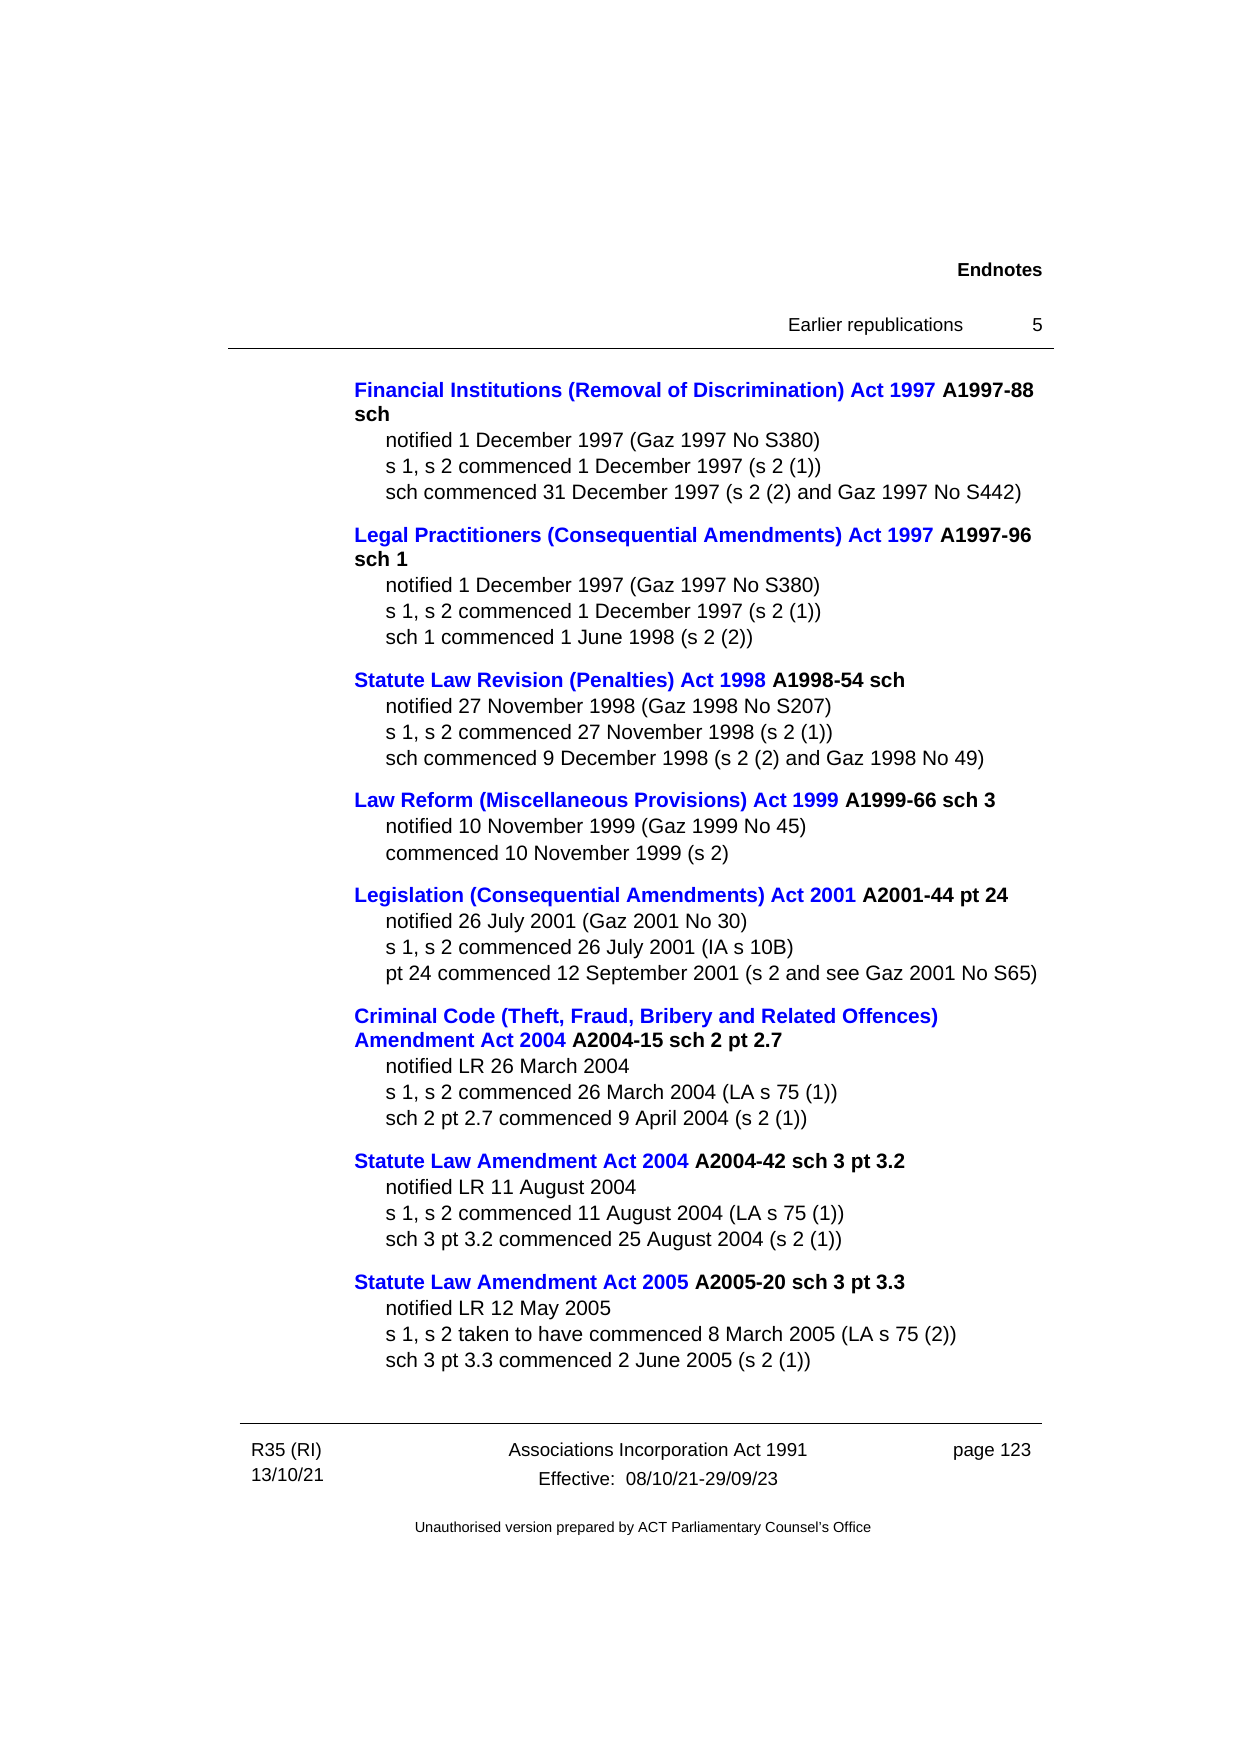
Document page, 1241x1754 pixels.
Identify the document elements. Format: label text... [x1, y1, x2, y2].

text notified 27 November 1998 (Gaz 1998 No S207) [385, 693, 1042, 717]
text Financial Institutions (Removal of Discrimination) Act 1997 A1997-88 sch [354, 378, 1042, 426]
text Statute Law Amendment Act 2004 A2004-42 sch 3 pt 3.2 [354, 1149, 1042, 1173]
text s 1, s 2 commenced 27 November 1998 (s 2 (1)) [385, 719, 1042, 743]
text sch 1 commenced 1 June 1998 (s 2 (2)) [385, 625, 1042, 649]
text Law Reform (Miscellaneous Provisions) Act 1999 A1999-66 sch 3 [354, 788, 1042, 812]
text Legal Practitioners (Consequential Amendments) Act 1997 A1997-96 sch 1 [354, 523, 1042, 571]
text notified LR 11 August 2004 [385, 1175, 1042, 1199]
text sch 2 pt 2.7 commenced 9 April 2004 (s 2 (1)) [385, 1106, 1042, 1130]
text notified LR 12 May 2005 [385, 1296, 1042, 1319]
text sch commenced 9 December 1998 (s 2 (2) and Gaz 1998 No 49) [385, 746, 1042, 769]
text Statute Law Revision (Penalties) Act 1998 A1998-54 sch [354, 667, 1042, 691]
text notified 26 July 2001 (Gaz 2001 No 30) [385, 909, 1042, 933]
text pt 24 commenced 12 September 2001 (s 2 and see Gaz 2001 No S65) [385, 961, 1042, 985]
text notified 1 December 1997 (Gaz 1997 No S380) [385, 573, 1042, 597]
text s 1, s 2 commenced 1 December 1997 (s 2 (1)) [385, 599, 1042, 623]
text s 1, s 2 commenced 26 March 2004 (LA s 75 (1)) [385, 1080, 1042, 1104]
text sch commenced 31 December 1997 (s 2 (2) and Gaz 1997 No S442) [385, 480, 1042, 504]
text sch 3 pt 3.2 commenced 25 August 2004 (s 2 (1)) [385, 1227, 1042, 1251]
text s 1, s 2 commenced 1 December 1997 (s 2 (1)) [385, 454, 1042, 478]
text s 1, s 2 taken to have commenced 8 March 2005 (LA s 75 (2)) [385, 1322, 1042, 1346]
text Criminal Code (Theft, Fraud, Bribery and Related Offences) Amendment Act 2004 A2004-15 sch 2 pt 2.7 [354, 1004, 1042, 1052]
text Legislation (Consequential Amendments) Act 2001 A2001-44 pt 24 [354, 883, 1042, 907]
text Statute Law Amendment Act 2005 A2005-20 sch 3 pt 3.3 [354, 1269, 1042, 1293]
text commenced 10 November 1999 (s 2) [385, 840, 1042, 864]
text s 1, s 2 commenced 11 August 2004 (LA s 75 (1)) [385, 1201, 1042, 1225]
text notified LR 26 March 2004 [385, 1054, 1042, 1078]
text s 1, s 2 commenced 26 July 2001 (IA s 10B) [385, 935, 1042, 959]
text notified 10 November 1999 (Gaz 1999 No 45) [385, 814, 1042, 838]
text notified 1 December 1997 (Gaz 1997 No S380) [385, 428, 1042, 452]
text sch 3 pt 3.3 commenced 2 June 2005 (s 2 (1)) [385, 1348, 1042, 1372]
